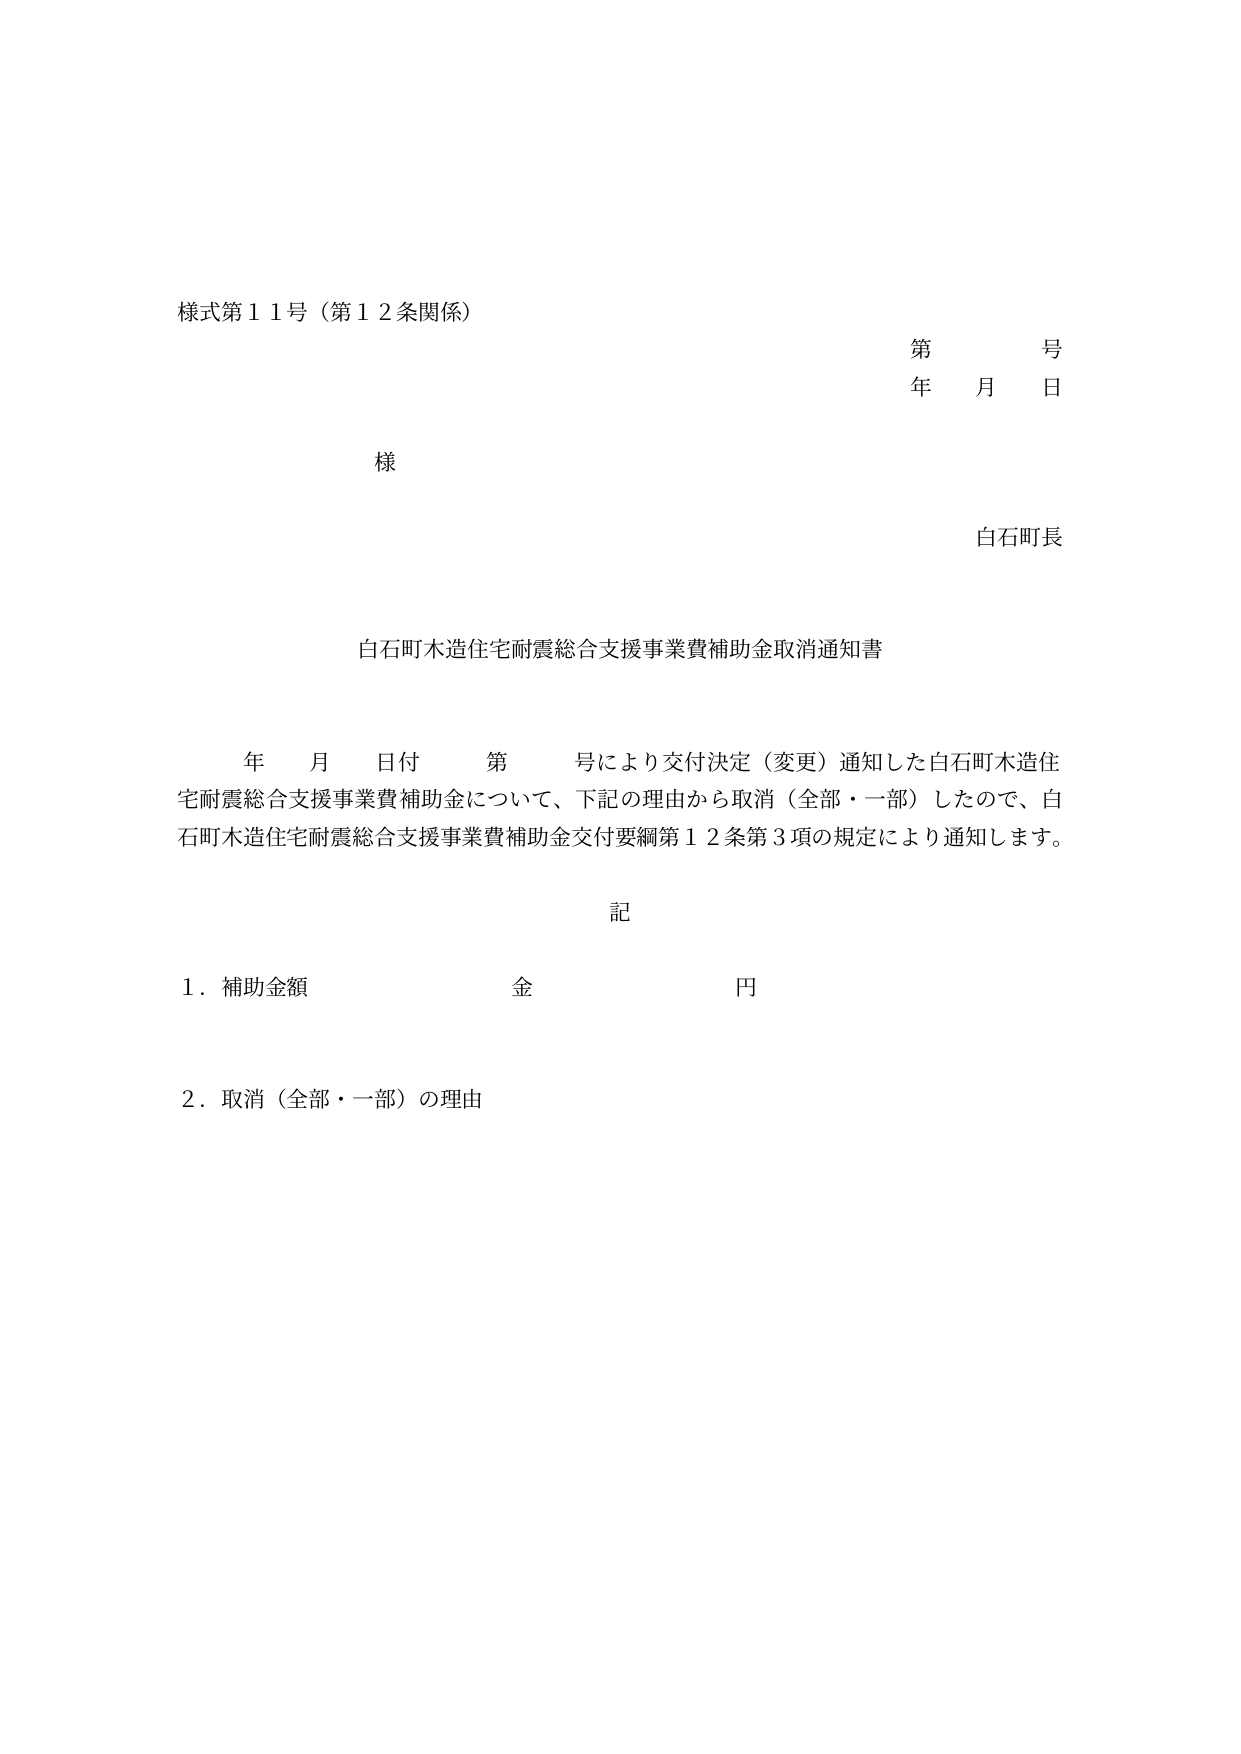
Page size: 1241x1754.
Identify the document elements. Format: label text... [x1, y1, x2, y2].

text 様 [177, 442, 1063, 479]
text 年 月 日 [177, 367, 1063, 404]
text １．補助金額 金 円 [177, 967, 1063, 1004]
text ２．取消（全部・一部）の理由 [177, 1079, 1063, 1117]
text 年 月 日付 第 号により交付決定（変更）通知した白石町木造住宅耐震総合支援事業費補助金について、下記の理由から取消（全部・一部）したので、白石町木造住宅耐震総合支援事業費補助金交付要綱第１２条第３項の規定により通知します。 [177, 742, 1063, 854]
text 白石町木造住宅耐震総合支援事業費補助金取消通知書 [177, 629, 1063, 667]
subtitle 記 [177, 892, 1063, 929]
text 様式第１１号（第１２条関係） [177, 292, 1063, 329]
text 第 号 [177, 329, 1063, 367]
text 白石町長 [177, 517, 1063, 554]
